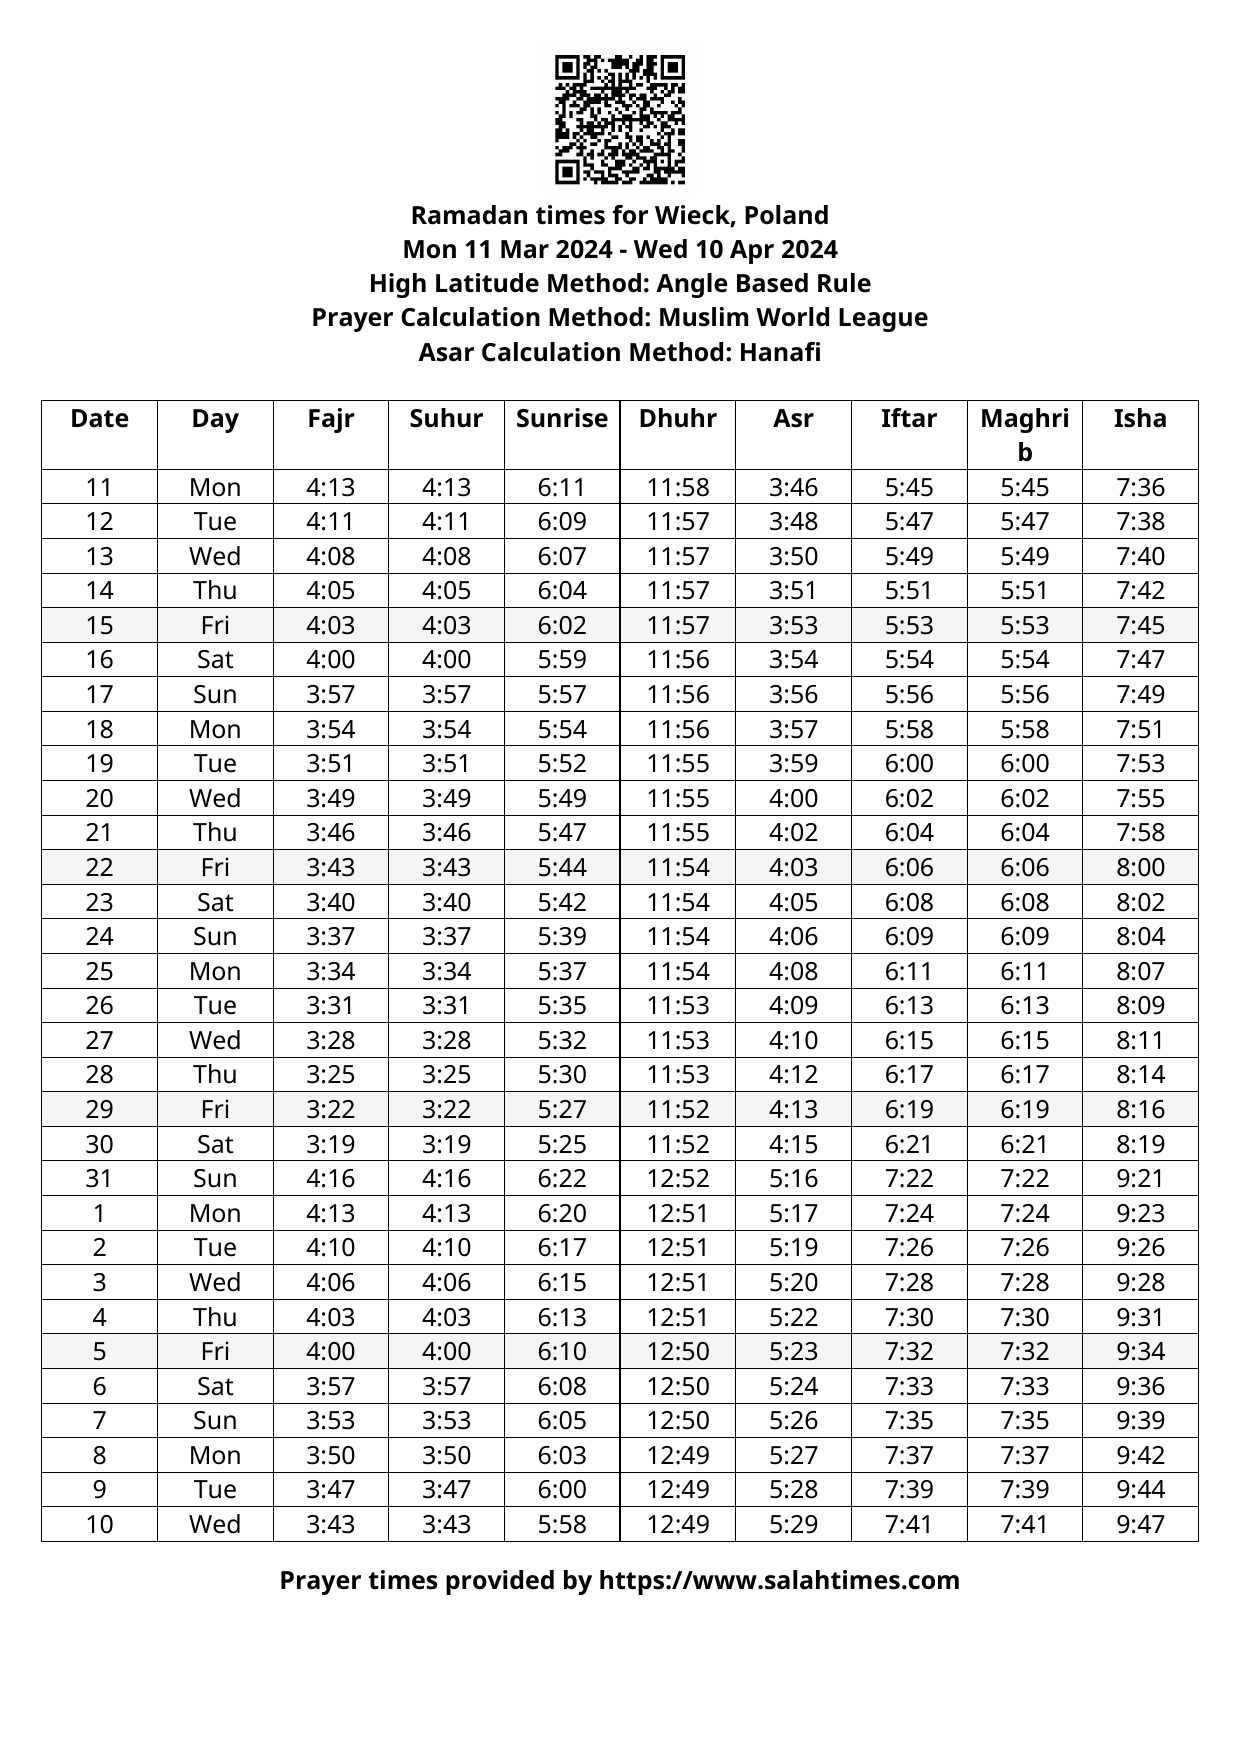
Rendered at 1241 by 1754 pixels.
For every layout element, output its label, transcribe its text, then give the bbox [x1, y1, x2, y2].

table_cell 11:52 [621, 1127, 735, 1160]
table_cell 4:03 [736, 850, 851, 884]
table_cell 4:06 [389, 1265, 504, 1299]
table_cell 5:24 [736, 1369, 851, 1402]
table_cell 3:50 [389, 1438, 504, 1472]
table_cell 4:10 [389, 1231, 504, 1264]
table_cell 7:37 [968, 1438, 1082, 1472]
table_cell 4:05 [736, 885, 851, 918]
table_cell 6:21 [968, 1127, 1082, 1160]
table_header Maghrib [968, 401, 1082, 469]
table_cell Mon [158, 954, 273, 987]
table_cell 3:57 [274, 1369, 388, 1402]
table_cell 5:53 [968, 608, 1082, 642]
table_cell 3:50 [274, 1438, 388, 1472]
table_cell 4:11 [274, 504, 388, 538]
table_cell 28 [42, 1058, 157, 1091]
table_cell 9:31 [1083, 1300, 1198, 1333]
table_cell 5:19 [736, 1231, 851, 1264]
table_cell 4:10 [274, 1231, 388, 1264]
table_cell 3:46 [274, 816, 388, 849]
table_cell 5:47 [968, 504, 1082, 538]
table_cell 7:51 [1083, 712, 1198, 745]
table_cell 6:10 [505, 1334, 619, 1368]
table_cell 4:13 [389, 1196, 504, 1229]
table_cell 11:53 [621, 1058, 735, 1091]
table_cell 3:53 [389, 1404, 504, 1437]
table_cell 3:31 [389, 989, 504, 1022]
table_cell 9:42 [1083, 1438, 1198, 1472]
table_cell 5:39 [505, 919, 619, 953]
table_cell 12 [42, 504, 157, 538]
table_cell 6:17 [852, 1058, 967, 1091]
table_cell 11:54 [621, 885, 735, 918]
table_cell 11:57 [621, 574, 735, 607]
table_cell 3:57 [389, 677, 504, 711]
table_cell Tue [158, 989, 273, 1022]
table_cell 7:30 [968, 1300, 1082, 1333]
table_cell 6:09 [968, 919, 1082, 953]
table_cell 3:31 [274, 989, 388, 1022]
table_cell 3:59 [736, 746, 851, 780]
table_cell 5:20 [736, 1265, 851, 1299]
table_cell Sat [158, 1369, 273, 1402]
table_cell 5:56 [852, 677, 967, 711]
table_cell 5:49 [968, 539, 1082, 572]
table_cell 7:35 [968, 1404, 1082, 1437]
table_cell 7:26 [852, 1231, 967, 1264]
picture [542, 41, 699, 198]
table_cell 7:24 [968, 1196, 1082, 1229]
table_cell 8:19 [1083, 1127, 1198, 1160]
table_cell 11:55 [621, 816, 735, 849]
table_cell 6:05 [505, 1404, 619, 1437]
table_cell 6:00 [968, 746, 1082, 780]
table_cell 5:37 [505, 954, 619, 987]
table_cell 11:57 [621, 504, 735, 538]
table_cell Fri [158, 1092, 273, 1126]
table_cell 3:37 [389, 919, 504, 953]
table_cell 7:45 [1083, 608, 1198, 642]
table_cell 6:02 [852, 781, 967, 814]
table_cell 1 [42, 1196, 157, 1229]
table_cell Wed [158, 1507, 273, 1541]
table_cell Thu [158, 1300, 273, 1333]
table_cell 6:20 [505, 1196, 619, 1229]
table_cell 4 [42, 1300, 157, 1333]
table_cell 31 [42, 1161, 157, 1195]
table_cell 11:56 [621, 677, 735, 711]
table_cell 7:49 [1083, 677, 1198, 711]
table_cell 6:15 [968, 1023, 1082, 1057]
table_cell 3:28 [274, 1023, 388, 1057]
table_cell 6 [42, 1369, 157, 1402]
table_header Iftar [852, 401, 967, 469]
table_cell 12:50 [621, 1369, 735, 1402]
table_cell 5:44 [505, 850, 619, 884]
table_cell 3:49 [389, 781, 504, 814]
table_cell 9:36 [1083, 1369, 1198, 1402]
table_cell 5:56 [968, 677, 1082, 711]
table_cell 3:54 [736, 643, 851, 676]
table_cell 4:00 [274, 643, 388, 676]
table_cell 4:05 [389, 574, 504, 607]
table_cell 7:36 [1083, 470, 1198, 503]
table_cell 6:19 [968, 1092, 1082, 1126]
table_cell 19 [42, 746, 157, 780]
table_cell 21 [42, 816, 157, 849]
table_cell 6:09 [505, 504, 619, 538]
table_cell 7:58 [1083, 816, 1198, 849]
table_cell 5:23 [736, 1334, 851, 1368]
table_cell 6:08 [505, 1369, 619, 1402]
table_cell 4:13 [274, 1196, 388, 1229]
text Prayer times provided by https://www.salahtimes.com [42, 1563, 1198, 1597]
table_cell 5:58 [968, 712, 1082, 745]
table_cell 11:54 [621, 919, 735, 953]
table_cell 6:03 [505, 1438, 619, 1472]
table_cell 6:15 [852, 1023, 967, 1057]
table_cell 11:55 [621, 746, 735, 780]
table_cell 4:08 [736, 954, 851, 987]
table_cell 3 [42, 1265, 157, 1299]
table_header Fajr [274, 401, 388, 469]
table_cell 6:08 [852, 885, 967, 918]
table_cell 5:25 [505, 1127, 619, 1160]
table_cell 11:56 [621, 712, 735, 745]
table_cell 3:57 [274, 677, 388, 711]
table_cell 6:06 [852, 850, 967, 884]
table_cell 11:54 [621, 954, 735, 987]
table_cell 4:13 [389, 470, 504, 503]
table_cell Mon [158, 712, 273, 745]
text Ramadan times for Wieck, Poland [42, 198, 1198, 232]
text Prayer Calculation Method: Muslim World League [42, 300, 1198, 334]
table_cell 5:45 [852, 470, 967, 503]
table_cell 3:46 [736, 470, 851, 503]
table_cell 5:47 [505, 816, 619, 849]
table_cell 15 [42, 608, 157, 642]
table_cell 9:21 [1083, 1161, 1198, 1195]
table_header Suhur [389, 401, 504, 469]
table_cell 7:39 [968, 1473, 1082, 1506]
table_cell 4:08 [389, 539, 504, 572]
table_cell 6:11 [968, 954, 1082, 987]
table_cell 5:27 [736, 1438, 851, 1472]
table_cell 4:03 [389, 608, 504, 642]
table_cell 3:48 [736, 504, 851, 538]
table_header Asr [736, 401, 851, 469]
table_cell Mon [158, 1438, 273, 1472]
table_cell 4:03 [274, 608, 388, 642]
table_cell 6:17 [968, 1058, 1082, 1091]
table_cell 7:41 [852, 1507, 967, 1541]
table_cell 6:04 [505, 574, 619, 607]
table_cell 4:06 [736, 919, 851, 953]
table_cell 3:37 [274, 919, 388, 953]
table_cell 5:58 [505, 1507, 619, 1541]
table_cell Sun [158, 1404, 273, 1437]
table_cell 4:00 [389, 1334, 504, 1368]
table_cell 10 [42, 1507, 157, 1541]
table_cell 6:21 [852, 1127, 967, 1160]
table_cell Thu [158, 574, 273, 607]
text Mon 11 Mar 2024 - Wed 10 Apr 2024 [42, 232, 1198, 266]
table_cell 3:46 [389, 816, 504, 849]
table_header Date [42, 401, 157, 469]
table_cell 13 [42, 539, 157, 572]
table_cell 7:39 [852, 1473, 967, 1506]
table_cell 7:37 [852, 1438, 967, 1472]
table_cell 4:13 [736, 1092, 851, 1126]
table_cell 5:42 [505, 885, 619, 918]
table_cell 9:28 [1083, 1265, 1198, 1299]
table_cell Sun [158, 677, 273, 711]
table_cell 6:06 [968, 850, 1082, 884]
table_cell 8:09 [1083, 989, 1198, 1022]
table_cell 7:30 [852, 1300, 967, 1333]
table_cell 5:53 [852, 608, 967, 642]
table_cell Fri [158, 850, 273, 884]
table_cell 11:57 [621, 608, 735, 642]
table_cell 4:10 [736, 1023, 851, 1057]
table_cell 3:43 [274, 850, 388, 884]
table_cell 7:22 [968, 1161, 1082, 1195]
table_cell 6:17 [505, 1231, 619, 1264]
table_cell Wed [158, 1023, 273, 1057]
text High Latitude Method: Angle Based Rule [42, 266, 1198, 300]
table_cell 3:43 [274, 1507, 388, 1541]
table_cell 5:52 [505, 746, 619, 780]
table_cell 6:07 [505, 539, 619, 572]
table_cell 5 [42, 1334, 157, 1368]
table_cell 6:22 [505, 1161, 619, 1195]
table_cell 8 [42, 1438, 157, 1472]
table_cell 7:53 [1083, 746, 1198, 780]
table_cell 30 [42, 1127, 157, 1160]
table_cell 5:45 [968, 470, 1082, 503]
table_cell 11:52 [621, 1092, 735, 1126]
table_cell 3:53 [736, 608, 851, 642]
table_header Dhuhr [621, 401, 735, 469]
table_header Isha [1083, 401, 1198, 469]
table_cell Thu [158, 816, 273, 849]
table_cell 11:57 [621, 539, 735, 572]
table_cell 7:26 [968, 1231, 1082, 1264]
table_cell 23 [42, 885, 157, 918]
table_cell 4:06 [274, 1265, 388, 1299]
table_cell 6:02 [505, 608, 619, 642]
table_cell 3:40 [274, 885, 388, 918]
table_cell 5:32 [505, 1023, 619, 1057]
table_cell 7 [42, 1404, 157, 1437]
table_cell Wed [158, 781, 273, 814]
table_cell 7:40 [1083, 539, 1198, 572]
table_cell 3:47 [389, 1473, 504, 1506]
table_cell Sat [158, 1127, 273, 1160]
table_cell 7:32 [968, 1334, 1082, 1368]
table_cell 3:56 [736, 677, 851, 711]
table_cell 8:04 [1083, 919, 1198, 953]
table_cell 4:09 [736, 989, 851, 1022]
table_cell 7:47 [1083, 643, 1198, 676]
table_cell 7:55 [1083, 781, 1198, 814]
table_cell 7:41 [968, 1507, 1082, 1541]
table_cell 9:26 [1083, 1231, 1198, 1264]
table_cell 11:58 [621, 470, 735, 503]
table_cell 6:00 [852, 746, 967, 780]
table_cell 3:57 [736, 712, 851, 745]
table_cell 27 [42, 1023, 157, 1057]
table_cell 3:34 [274, 954, 388, 987]
table_cell 3:34 [389, 954, 504, 987]
table_cell 5:58 [852, 712, 967, 745]
table_cell 5:17 [736, 1196, 851, 1229]
table_cell Mon [158, 1196, 273, 1229]
table_cell 9:39 [1083, 1404, 1198, 1437]
table_cell 4:13 [274, 470, 388, 503]
table_cell 9:23 [1083, 1196, 1198, 1229]
table_cell 17 [42, 677, 157, 711]
table_cell Mon [158, 470, 273, 503]
table_cell 6:04 [968, 816, 1082, 849]
table_cell 12:49 [621, 1473, 735, 1506]
table_cell 5:51 [968, 574, 1082, 607]
table_cell 3:19 [389, 1127, 504, 1160]
table_cell 5:57 [505, 677, 619, 711]
table_cell 4:00 [274, 1334, 388, 1368]
table_cell 11:53 [621, 1023, 735, 1057]
table_cell 20 [42, 781, 157, 814]
table_cell 14 [42, 574, 157, 607]
table_cell 5:54 [505, 712, 619, 745]
table_cell 4:03 [274, 1300, 388, 1333]
table_cell 3:47 [274, 1473, 388, 1506]
table_cell 18 [42, 712, 157, 745]
table_cell 4:03 [389, 1300, 504, 1333]
table_cell 7:33 [852, 1369, 967, 1402]
table_cell 8:14 [1083, 1058, 1198, 1091]
table_cell 12:51 [621, 1265, 735, 1299]
table_cell 3:22 [389, 1092, 504, 1126]
table_cell 11:56 [621, 643, 735, 676]
table_cell Tue [158, 1473, 273, 1506]
table_cell 4:00 [389, 643, 504, 676]
table_cell 6:09 [852, 919, 967, 953]
table_cell 5:59 [505, 643, 619, 676]
table_cell 22 [42, 850, 157, 884]
table_cell 11 [42, 470, 157, 503]
table_cell 4:02 [736, 816, 851, 849]
table_cell Sat [158, 643, 273, 676]
table_cell 5:51 [852, 574, 967, 607]
table_cell 3:53 [274, 1404, 388, 1437]
table_cell Tue [158, 746, 273, 780]
table_cell 6:13 [505, 1300, 619, 1333]
table_cell 24 [42, 919, 157, 953]
table_cell 3:51 [274, 746, 388, 780]
table_cell 16 [42, 643, 157, 676]
table_cell 4:05 [274, 574, 388, 607]
table_cell 11:55 [621, 781, 735, 814]
table_header Sunrise [505, 401, 619, 469]
table_cell 6:02 [968, 781, 1082, 814]
table_header Day [158, 401, 273, 469]
table_cell Wed [158, 539, 273, 572]
table_cell 8:02 [1083, 885, 1198, 918]
table_cell 5:30 [505, 1058, 619, 1091]
table_cell 6:15 [505, 1265, 619, 1299]
table_cell 12:51 [621, 1300, 735, 1333]
table_cell 6:08 [968, 885, 1082, 918]
table_cell 25 [42, 954, 157, 987]
table_cell 3:28 [389, 1023, 504, 1057]
table_cell 3:49 [274, 781, 388, 814]
table_cell 5:29 [736, 1507, 851, 1541]
table_cell 8:11 [1083, 1023, 1198, 1057]
table_cell Tue [158, 1231, 273, 1264]
table_cell 5:22 [736, 1300, 851, 1333]
table_cell 5:28 [736, 1473, 851, 1506]
table_cell 6:13 [852, 989, 967, 1022]
table_cell 3:54 [389, 712, 504, 745]
table_cell 7:22 [852, 1161, 967, 1195]
table_cell 4:15 [736, 1127, 851, 1160]
table_cell 3:25 [274, 1058, 388, 1091]
table_cell 6:04 [852, 816, 967, 849]
table_cell Sun [158, 1161, 273, 1195]
table_cell 4:11 [389, 504, 504, 538]
table_cell 7:38 [1083, 504, 1198, 538]
table_cell 3:43 [389, 1507, 504, 1541]
table_cell 9:47 [1083, 1507, 1198, 1541]
table_cell 6:19 [852, 1092, 967, 1126]
table_cell 4:12 [736, 1058, 851, 1091]
table_cell 8:07 [1083, 954, 1198, 987]
table_cell 4:00 [736, 781, 851, 814]
table_cell 9:44 [1083, 1473, 1198, 1506]
table_cell Thu [158, 1058, 273, 1091]
table_cell 5:35 [505, 989, 619, 1022]
table_cell Fri [158, 608, 273, 642]
table_cell 3:19 [274, 1127, 388, 1160]
table_cell 12:51 [621, 1196, 735, 1229]
table_cell 3:50 [736, 539, 851, 572]
table_cell 7:28 [852, 1265, 967, 1299]
table_cell 4:16 [274, 1161, 388, 1195]
table_cell 3:25 [389, 1058, 504, 1091]
table_cell 5:54 [968, 643, 1082, 676]
table_cell 5:49 [852, 539, 967, 572]
table_cell 7:33 [968, 1369, 1082, 1402]
table_cell 5:49 [505, 781, 619, 814]
table_cell 9 [42, 1473, 157, 1506]
table_cell 5:47 [852, 504, 967, 538]
table_cell Fri [158, 1334, 273, 1368]
table_cell 5:26 [736, 1404, 851, 1437]
table_cell 4:08 [274, 539, 388, 572]
table_cell 26 [42, 989, 157, 1022]
table_cell Wed [158, 1265, 273, 1299]
table_cell Tue [158, 504, 273, 538]
table_cell 12:51 [621, 1231, 735, 1264]
table_cell 3:51 [389, 746, 504, 780]
table_cell 7:42 [1083, 574, 1198, 607]
table_cell 3:43 [389, 850, 504, 884]
table_cell 9:34 [1083, 1334, 1198, 1368]
table_cell 7:28 [968, 1265, 1082, 1299]
table_cell 11:54 [621, 850, 735, 884]
table_cell 7:35 [852, 1404, 967, 1437]
table_cell 5:54 [852, 643, 967, 676]
table_cell 8:00 [1083, 850, 1198, 884]
table_cell 2 [42, 1231, 157, 1264]
table_cell 12:50 [621, 1334, 735, 1368]
table_cell 8:16 [1083, 1092, 1198, 1126]
table_cell 3:51 [736, 574, 851, 607]
table_cell 4:16 [389, 1161, 504, 1195]
table_cell 3:40 [389, 885, 504, 918]
table_cell 12:49 [621, 1507, 735, 1541]
table_cell 6:00 [505, 1473, 619, 1506]
table_cell 3:57 [389, 1369, 504, 1402]
text Asar Calculation Method: Hanafi [42, 334, 1198, 368]
table_cell 3:54 [274, 712, 388, 745]
table_cell 11:53 [621, 989, 735, 1022]
table_cell 5:16 [736, 1161, 851, 1195]
table_cell 29 [42, 1092, 157, 1126]
table_cell 6:11 [852, 954, 967, 987]
table_cell 7:32 [852, 1334, 967, 1368]
table_cell 5:27 [505, 1092, 619, 1126]
table_cell 6:11 [505, 470, 619, 503]
table_cell 7:24 [852, 1196, 967, 1229]
table_cell 3:22 [274, 1092, 388, 1126]
table_cell Sun [158, 919, 273, 953]
table_cell 6:13 [968, 989, 1082, 1022]
table_cell 12:52 [621, 1161, 735, 1195]
table_cell 12:50 [621, 1404, 735, 1437]
table_cell Sat [158, 885, 273, 918]
table_cell 12:49 [621, 1438, 735, 1472]
